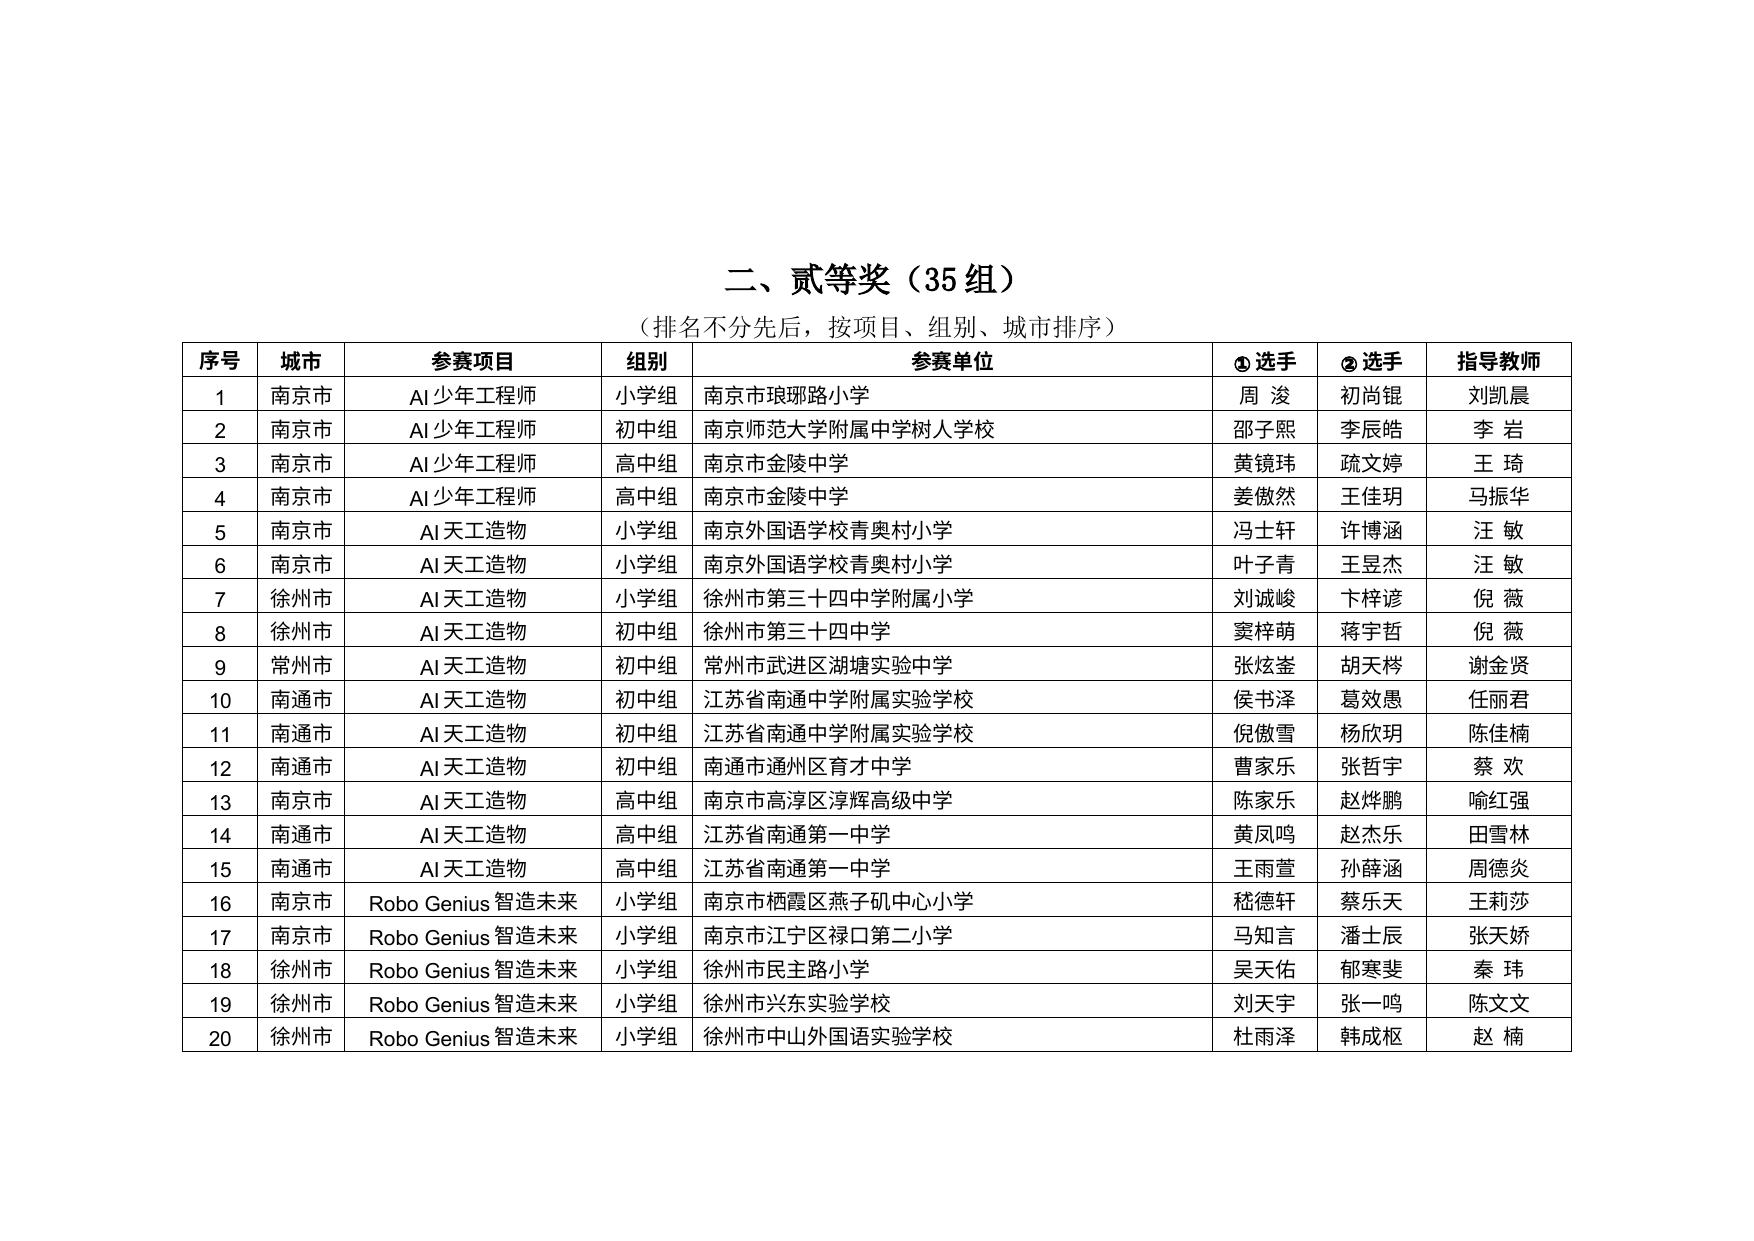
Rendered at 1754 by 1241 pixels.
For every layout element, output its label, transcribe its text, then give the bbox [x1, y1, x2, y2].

table_cell 徐州市 [258, 1018, 344, 1051]
table_cell 小学组 [602, 512, 692, 544]
table_cell 15 [183, 849, 257, 882]
table_header 参赛单位 [693, 343, 1212, 376]
table_cell 汪 敏 [1427, 512, 1571, 544]
table_cell 常州市 [258, 647, 344, 679]
table_cell 南京市 [258, 411, 344, 443]
list （排名不分先后，按项目、组别、城市排序） [148, 309, 1606, 342]
table_cell 初中组 [602, 714, 692, 747]
table_cell AI天工造物 [345, 512, 601, 544]
table_cell 3 [183, 444, 257, 477]
table_cell AI天工造物 [345, 782, 601, 814]
table_cell 小学组 [602, 951, 692, 983]
table_cell AI少年工程师 [345, 478, 601, 511]
table_cell 小学组 [602, 377, 692, 409]
table_cell 徐州市 [258, 984, 344, 1017]
table_cell Robo Genius智造未来 [345, 951, 601, 983]
table_cell 南京市 [258, 377, 344, 409]
table_cell 赵杰乐 [1318, 816, 1426, 848]
table_cell 南京市江宁区禄口第二小学 [693, 917, 1212, 949]
table_header 序号 [183, 343, 257, 376]
table_cell 徐州市 [258, 579, 344, 612]
table_cell 秦 玮 [1427, 951, 1571, 983]
table_cell 胡天梣 [1318, 647, 1426, 679]
table_cell 任丽君 [1427, 681, 1571, 713]
table_cell 南京市 [258, 883, 344, 916]
table_cell 2 [183, 411, 257, 443]
table_cell 南通市 [258, 849, 344, 882]
table_cell 陈佳楠 [1427, 714, 1571, 747]
table_cell 韩成枢 [1318, 1018, 1426, 1051]
table_cell AI少年工程师 [345, 377, 601, 409]
table_cell 6 [183, 546, 257, 578]
table_cell 徐州市 [258, 951, 344, 983]
table_cell 南京师范大学附属中学树人学校 [693, 411, 1212, 443]
table_cell AI少年工程师 [345, 411, 601, 443]
table_cell 卞梓谚 [1318, 579, 1426, 612]
table_cell 南京市 [258, 478, 344, 511]
table_header 组别 [602, 343, 692, 376]
table_cell 20 [183, 1018, 257, 1051]
table_cell 南京市 [258, 512, 344, 544]
table_cell 初中组 [602, 613, 692, 646]
table_cell Robo Genius智造未来 [345, 984, 601, 1017]
table_cell 南通市通州区育才中学 [693, 748, 1212, 781]
table_cell 刘凯晨 [1427, 377, 1571, 409]
table_cell 小学组 [602, 579, 692, 612]
table_cell 张天娇 [1427, 917, 1571, 949]
table_cell 南通市 [258, 714, 344, 747]
table_cell 徐州市第三十四中学 [693, 613, 1212, 646]
table_cell 王莉莎 [1427, 883, 1571, 916]
table_cell Robo Genius智造未来 [345, 917, 601, 949]
table_cell AI天工造物 [345, 546, 601, 578]
table_cell 高中组 [602, 782, 692, 814]
table_cell AI天工造物 [345, 816, 601, 848]
table_cell AI天工造物 [345, 647, 601, 679]
table_cell AI天工造物 [345, 681, 601, 713]
table_cell 王昱杰 [1318, 546, 1426, 578]
table_cell AI少年工程师 [345, 444, 601, 477]
table_header 城市 [258, 343, 344, 376]
table_cell 陈文文 [1427, 984, 1571, 1017]
table_cell 江苏省南通中学附属实验学校 [693, 714, 1212, 747]
table_cell 9 [183, 647, 257, 679]
table_header ②选手 [1318, 343, 1426, 376]
table_cell 刘诚峻 [1213, 579, 1317, 612]
table_cell 倪 薇 [1427, 579, 1571, 612]
table_header ①选手 [1213, 343, 1317, 376]
table_cell 刘天宇 [1213, 984, 1317, 1017]
table_cell 陈家乐 [1213, 782, 1317, 814]
table_cell 孙薛涵 [1318, 849, 1426, 882]
table_cell 初中组 [602, 411, 692, 443]
table_cell 小学组 [602, 984, 692, 1017]
table_cell 张哲宇 [1318, 748, 1426, 781]
table_cell 10 [183, 681, 257, 713]
table_cell 马振华 [1427, 478, 1571, 511]
table_cell 周德炎 [1427, 849, 1571, 882]
table_cell 叶子青 [1213, 546, 1317, 578]
table_cell 黄凤鸣 [1213, 816, 1317, 848]
table_cell 疏文婷 [1318, 444, 1426, 477]
table_cell 14 [183, 816, 257, 848]
table_cell 张一鸣 [1318, 984, 1426, 1017]
table_cell AI天工造物 [345, 579, 601, 612]
table_cell 蒋宇哲 [1318, 613, 1426, 646]
table_cell 王佳玥 [1318, 478, 1426, 511]
table_cell 南京市高淳区淳辉高级中学 [693, 782, 1212, 814]
table_cell 11 [183, 714, 257, 747]
table_cell 小学组 [602, 883, 692, 916]
table_cell 17 [183, 917, 257, 949]
table_header 参赛项目 [345, 343, 601, 376]
table_cell 南京市栖霞区燕子矶中心小学 [693, 883, 1212, 916]
table_cell 1 [183, 377, 257, 409]
table_cell 小学组 [602, 546, 692, 578]
table_cell 高中组 [602, 444, 692, 477]
table_cell 南京市琅琊路小学 [693, 377, 1212, 409]
table_cell 赵烨鹏 [1318, 782, 1426, 814]
table_cell 南通市 [258, 748, 344, 781]
table_cell 周 浚 [1213, 377, 1317, 409]
table_cell 江苏省南通中学附属实验学校 [693, 681, 1212, 713]
table_cell 初中组 [602, 748, 692, 781]
table_cell AI天工造物 [345, 849, 601, 882]
table_cell 徐州市民主路小学 [693, 951, 1212, 983]
table_cell 13 [183, 782, 257, 814]
table_cell 王 琦 [1427, 444, 1571, 477]
table_cell AI天工造物 [345, 748, 601, 781]
table_cell 初中组 [602, 681, 692, 713]
table_cell 5 [183, 512, 257, 544]
table_cell Robo Genius智造未来 [345, 883, 601, 916]
table_cell AI天工造物 [345, 714, 601, 747]
table_cell 许博涵 [1318, 512, 1426, 544]
table_cell 李辰皓 [1318, 411, 1426, 443]
table_cell 南京市 [258, 546, 344, 578]
table_cell 8 [183, 613, 257, 646]
table_cell 谢金贤 [1427, 647, 1571, 679]
list 二、贰等奖（35组） [148, 244, 1606, 309]
table_header 指导教师 [1427, 343, 1571, 376]
table_cell 侯书泽 [1213, 681, 1317, 713]
table_cell 冯士轩 [1213, 512, 1317, 544]
table_cell 王雨萱 [1213, 849, 1317, 882]
table_cell 小学组 [602, 917, 692, 949]
table_cell 汪 敏 [1427, 546, 1571, 578]
table_cell 南京外国语学校青奥村小学 [693, 512, 1212, 544]
table_cell 潘士辰 [1318, 917, 1426, 949]
table_cell 南京市 [258, 444, 344, 477]
table_cell 徐州市中山外国语实验学校 [693, 1018, 1212, 1051]
table_cell Robo Genius智造未来 [345, 1018, 601, 1051]
table_cell 江苏省南通第一中学 [693, 849, 1212, 882]
table_cell 郁寒斐 [1318, 951, 1426, 983]
table_cell 南京外国语学校青奥村小学 [693, 546, 1212, 578]
table_cell 初尚锟 [1318, 377, 1426, 409]
table_cell 南京市 [258, 917, 344, 949]
table_cell 7 [183, 579, 257, 612]
table_cell AI天工造物 [345, 613, 601, 646]
table_cell 杨欣玥 [1318, 714, 1426, 747]
table_cell 4 [183, 478, 257, 511]
table_cell 吴天佑 [1213, 951, 1317, 983]
table_cell 高中组 [602, 816, 692, 848]
table_cell 蔡乐天 [1318, 883, 1426, 916]
table_cell 徐州市第三十四中学附属小学 [693, 579, 1212, 612]
table_cell 杜雨泽 [1213, 1018, 1317, 1051]
table_cell 常州市武进区湖塘实验中学 [693, 647, 1212, 679]
table_cell 南通市 [258, 816, 344, 848]
table_cell 蔡 欢 [1427, 748, 1571, 781]
table_cell 窦梓萌 [1213, 613, 1317, 646]
table_cell 马知言 [1213, 917, 1317, 949]
table_cell 19 [183, 984, 257, 1017]
table_cell 黄镜玮 [1213, 444, 1317, 477]
table_cell 姜傲然 [1213, 478, 1317, 511]
table_cell 江苏省南通第一中学 [693, 816, 1212, 848]
table_cell 南通市 [258, 681, 344, 713]
table_cell 徐州市兴东实验学校 [693, 984, 1212, 1017]
table_cell 小学组 [602, 1018, 692, 1051]
table_cell 高中组 [602, 478, 692, 511]
table_cell 倪 薇 [1427, 613, 1571, 646]
table_cell 喻红强 [1427, 782, 1571, 814]
table_cell 邵子熙 [1213, 411, 1317, 443]
table_cell 南京市金陵中学 [693, 478, 1212, 511]
table_cell 12 [183, 748, 257, 781]
table_cell 嵇德轩 [1213, 883, 1317, 916]
table_cell 高中组 [602, 849, 692, 882]
table_cell 曹家乐 [1213, 748, 1317, 781]
table_cell 田雪林 [1427, 816, 1571, 848]
table_cell 李 岩 [1427, 411, 1571, 443]
table_cell 初中组 [602, 647, 692, 679]
table_cell 南京市金陵中学 [693, 444, 1212, 477]
table_cell 赵 楠 [1427, 1018, 1571, 1051]
table_cell 徐州市 [258, 613, 344, 646]
table_cell 18 [183, 951, 257, 983]
table_cell 南京市 [258, 782, 344, 814]
table_cell 张炫崟 [1213, 647, 1317, 679]
table_cell 葛效愚 [1318, 681, 1426, 713]
table_cell 倪傲雪 [1213, 714, 1317, 747]
table_cell 16 [183, 883, 257, 916]
